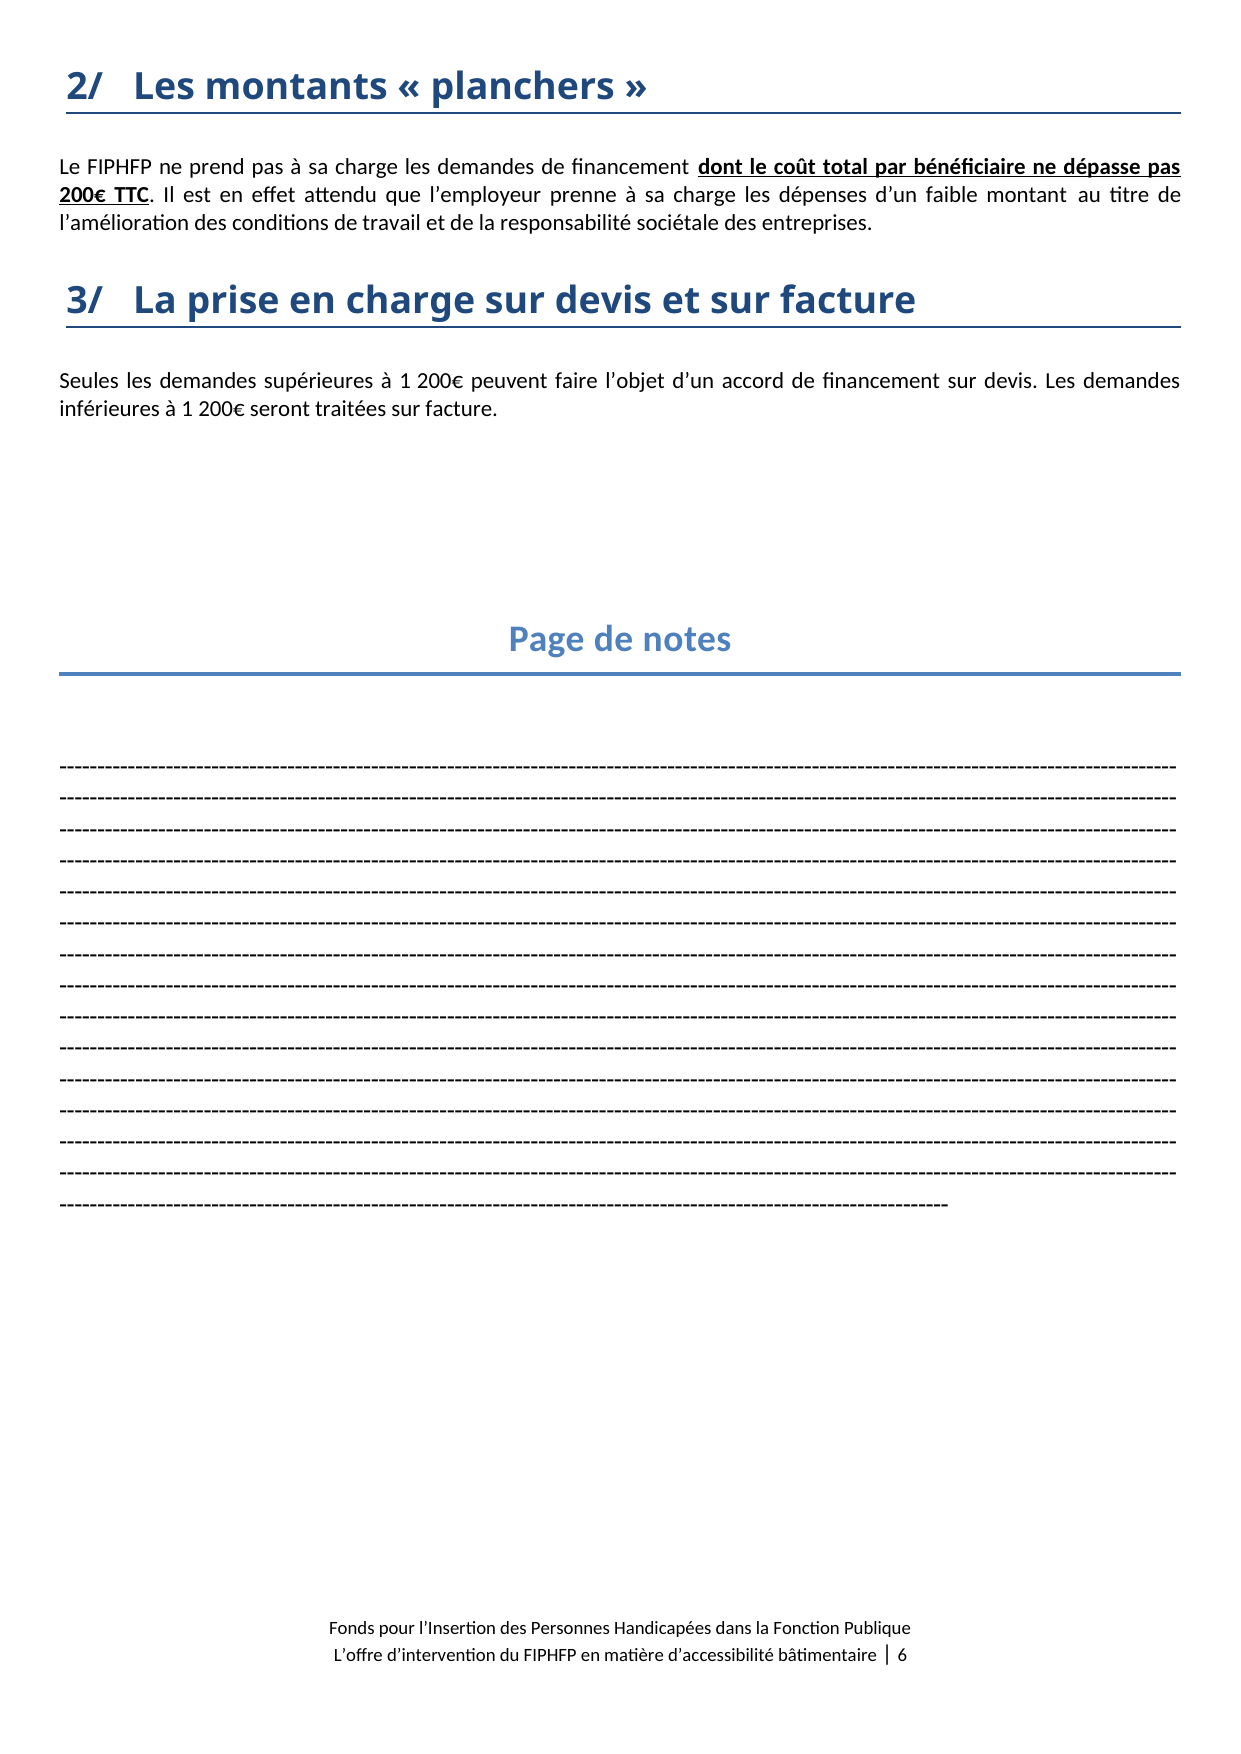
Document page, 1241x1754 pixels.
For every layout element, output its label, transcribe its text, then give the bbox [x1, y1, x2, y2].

subtitle Page de notes [59, 615, 1181, 672]
subtitle Les montants « planchers » [66, 59, 1181, 112]
text Le FIPHFP ne prend pas à sa charge les demandes de financement dont le coût total par bénéficiaire ne dépasse pas 200€ TTC. Il est en effet attendu que l’employeur prenne à sa charge les dépenses d’un faible montant au titre de l’amélioration des conditions de travail et de la responsabilité sociétale des entreprises. [59, 152, 1181, 236]
subtitle La prise en charge sur devis et sur facture [66, 273, 1181, 326]
text Seules les demandes supérieures à 1 200€ peuvent faire l’objet d’un accord de financement sur devis. Les demandes inférieures à 1 200€ seront traitées sur facture. [59, 366, 1181, 422]
